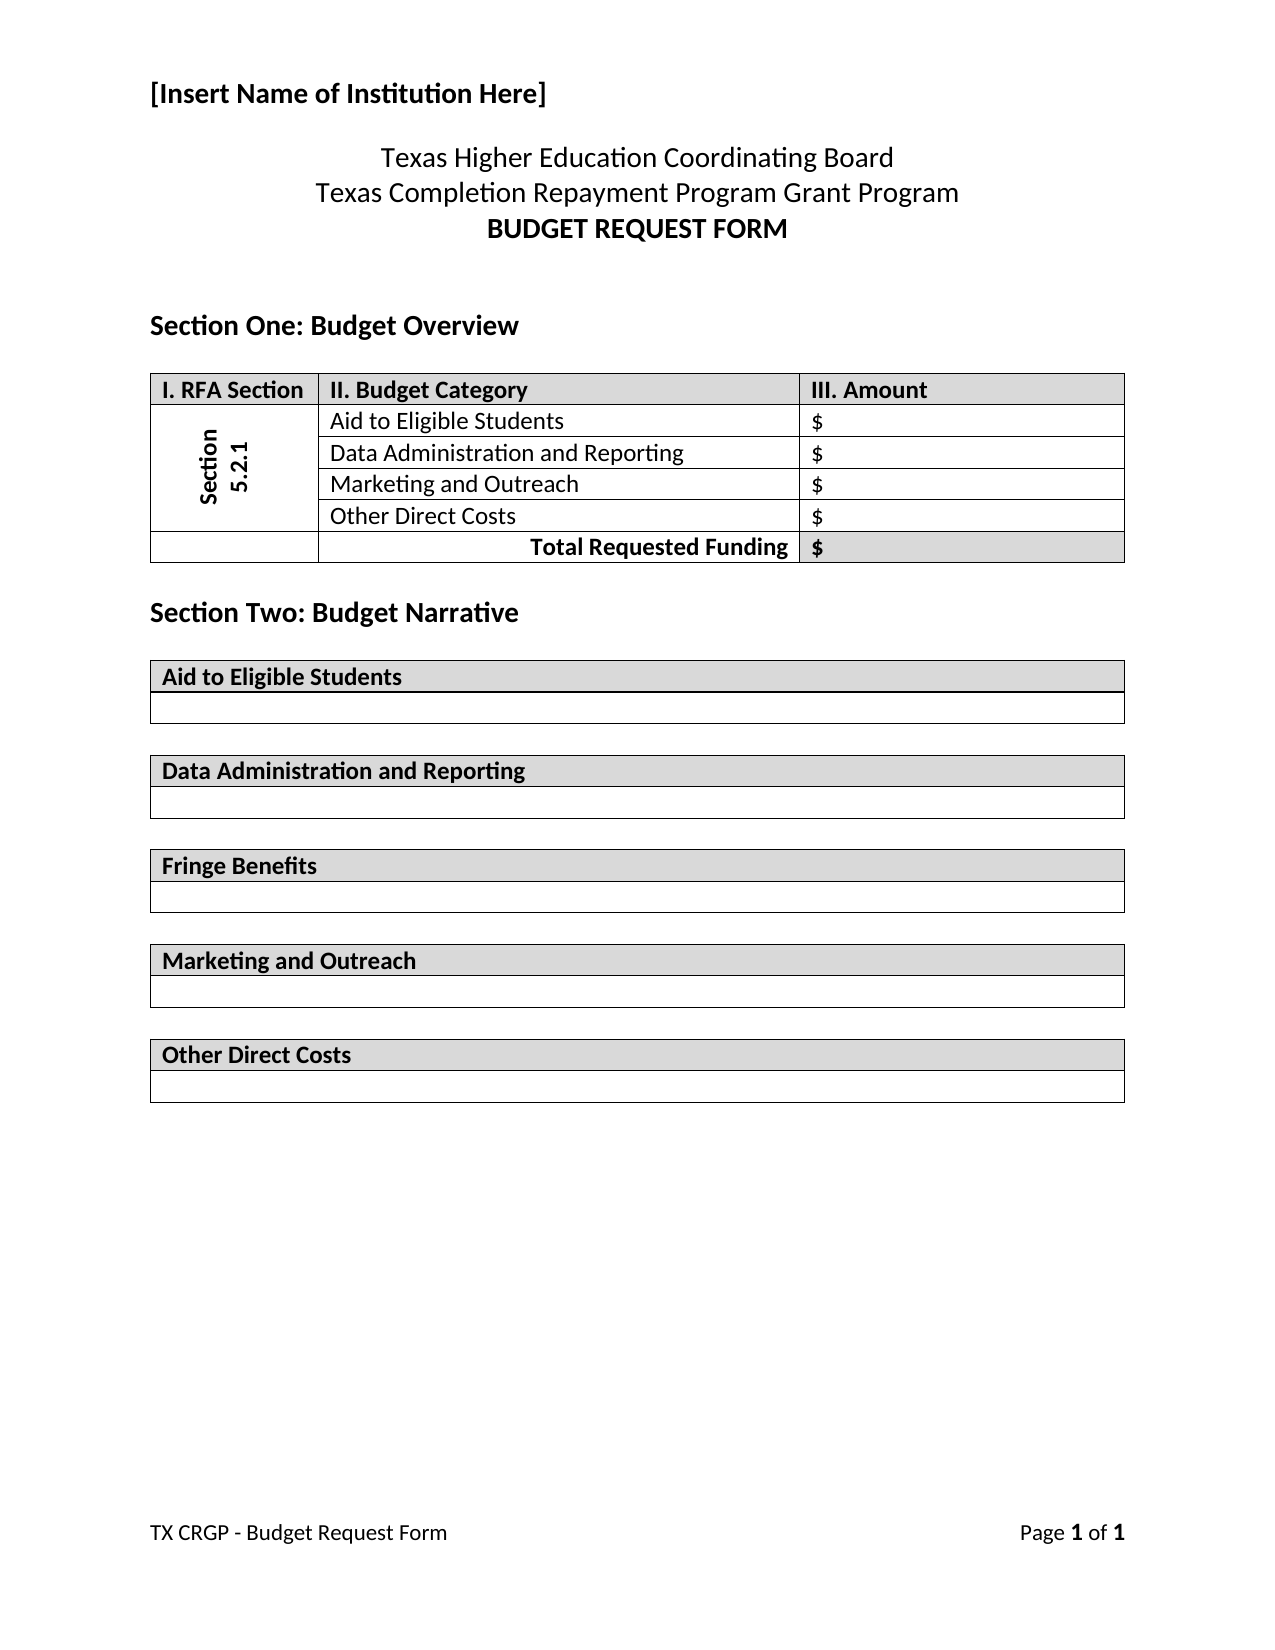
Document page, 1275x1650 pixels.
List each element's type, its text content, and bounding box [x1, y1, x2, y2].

table_cell $ [800, 437, 1124, 467]
table_cell [151, 882, 1124, 912]
table_header I. RFA Section [151, 374, 318, 404]
table_cell $ [800, 469, 1124, 499]
table_cell $ [800, 405, 1124, 436]
table_header Data Administration and Reporting [151, 756, 1124, 786]
table_cell Aid to Eligible Students [319, 405, 799, 436]
table_cell [151, 976, 1124, 1007]
table_cell Other Direct Costs [319, 500, 799, 531]
table_header Fringe Benefits [151, 850, 1124, 881]
table_cell Total Requested Funding [319, 532, 799, 562]
text Section Two: Budget Narrative [150, 594, 1125, 629]
table_header III. Amount [800, 374, 1124, 404]
table_cell Data Administration and Reporting [319, 437, 799, 467]
table_cell [151, 787, 1124, 818]
table_header Marketing and Outreach [151, 945, 1124, 975]
table_cell [151, 532, 318, 562]
table_header Other Direct Costs [151, 1040, 1124, 1070]
table_cell [151, 1071, 1124, 1102]
table_cell [151, 693, 1124, 723]
table_cell $ [800, 500, 1124, 531]
table_header Aid to Eligible Students [151, 661, 1124, 691]
table_cell Marketing and Outreach [319, 469, 799, 499]
text BUDGET REQUEST FORM [150, 210, 1125, 246]
text Texas Higher Education Coordinating Board [150, 139, 1125, 174]
table_cell Section 5.2.1 [151, 405, 318, 531]
text Texas Completion Repayment Program Grant Program [150, 174, 1125, 210]
table_cell $ [800, 532, 1124, 562]
text Section One: Budget Overview [150, 307, 1125, 342]
table_header II. Budget Category [319, 374, 799, 404]
